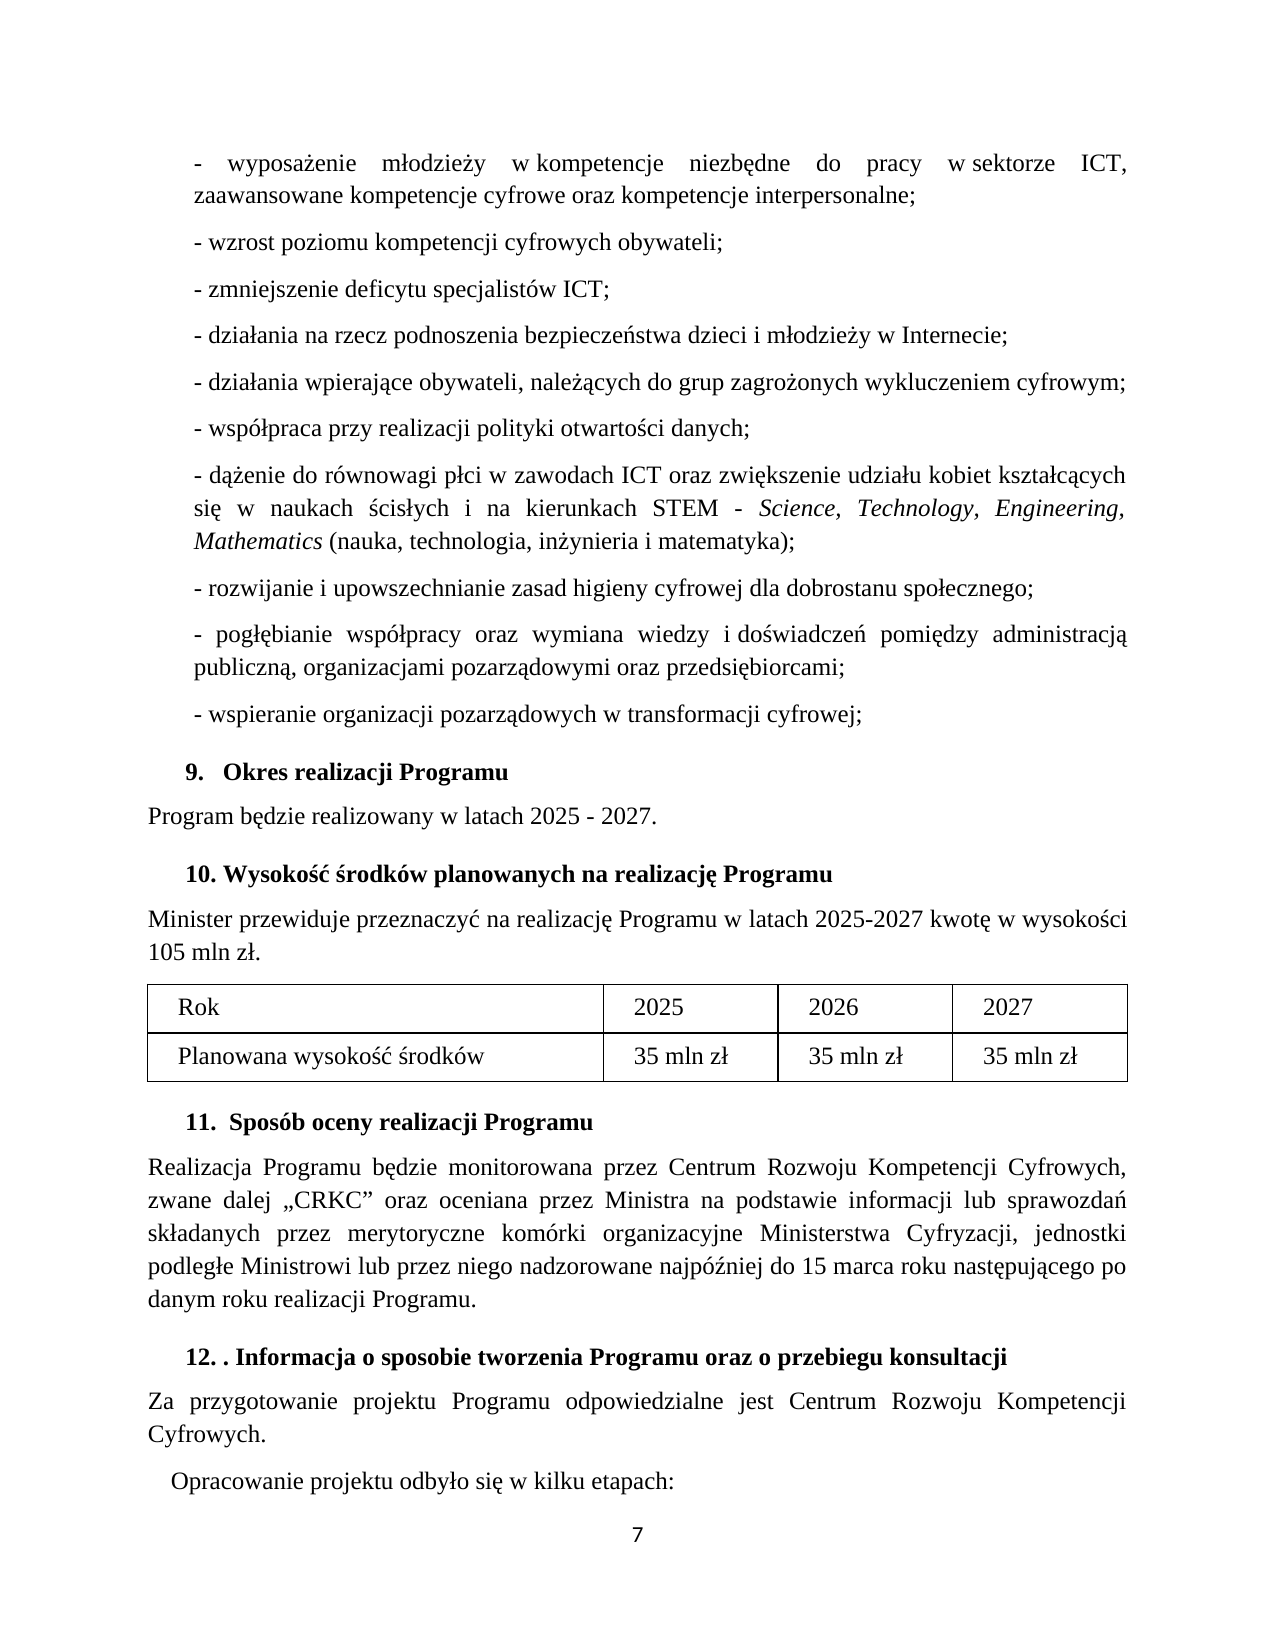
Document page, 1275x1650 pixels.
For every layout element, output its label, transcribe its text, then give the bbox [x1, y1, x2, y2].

text Program będzie realizowany w latach 2025 - 2027. [148, 801, 1127, 830]
text - zmniejszenie deficytu specjalistów ICT; [193, 274, 1127, 302]
text - wzrost poziomu kompetencji cyfrowych obywateli; [193, 227, 1127, 256]
text - działania wpierające obywateli, należących do grup zagrożonych wykluczeniem cyfrowym; [193, 367, 1127, 396]
subtitle Sposób oceny realizacji Programu [185, 1107, 1127, 1136]
text Za przygotowanie projektu Programu odpowiedzialne jest Centrum Rozwoju Kompetencji Cyfrowych. [148, 1386, 1127, 1448]
text - wspieranie organizacji pozarządowych w transformacji cyfrowej; [193, 699, 1127, 727]
table_header 2025 [604, 985, 777, 1032]
table_header 2026 [779, 985, 952, 1032]
table_cell Planowana wysokość środków [148, 1034, 603, 1081]
text - pogłębianie współpracy oraz wymiana wiedzy i doświadczeń pomiędzy administracją publiczną, organizacjami pozarządowymi oraz przedsiębiorcami; [193, 619, 1127, 681]
subtitle Wysokość środków planowanych na realizację Programu [185, 859, 1127, 888]
subtitle Okres realizacji Programu [185, 757, 1127, 786]
table_cell 35 mln zł [604, 1034, 777, 1081]
text - współpraca przy realizacji polityki otwartości danych; [193, 413, 1127, 442]
text - dążenie do równowagi płci w zawodach ICT oraz zwiększenie udziału kobiet kształcących się w naukach ścisłych i na kierunkach STEM - Science, Technology, Engineering, Mathematics (nauka, technologia, inżynieria i matematyka); [193, 460, 1127, 555]
table_cell 35 mln zł [779, 1034, 952, 1081]
text - wyposażenie młodzieży w kompetencje niezbędne do pracy w sektorze ICT, zaawansowane kompetencje cyfrowe oraz kompetencje interpersonalne; [193, 148, 1127, 209]
table_cell 35 mln zł [953, 1034, 1127, 1081]
subtitle . Informacja o sposobie tworzenia Programu oraz o przebiegu konsultacji [185, 1342, 1127, 1371]
table_header 2027 [953, 985, 1127, 1032]
table_header Rok [148, 985, 603, 1032]
text Opracowanie projektu odbyło się w kilku etapach: [171, 1466, 1127, 1495]
text Minister przewiduje przeznaczyć na realizację Programu w latach 2025-2027 kwotę w wysokości 105 mln zł. [148, 904, 1127, 966]
text - działania na rzecz podnoszenia bezpieczeństwa dzieci i młodzieży w Internecie; [193, 320, 1127, 349]
text Realizacja Programu będzie monitorowana przez Centrum Rozwoju Kompetencji Cyfrowych, zwane dalej „CRKC” oraz oceniana przez Ministra na podstawie informacji lub sprawozdań składanych przez merytoryczne komórki organizacyjne Ministerstwa Cyfryzacji, jednostki podległe Ministrowi lub przez niego nadzorowane najpóźniej do 15 marca roku następującego po danym roku realizacji Programu. [148, 1152, 1127, 1313]
text - rozwijanie i upowszechnianie zasad higieny cyfrowej dla dobrostanu społecznego; [193, 573, 1127, 601]
